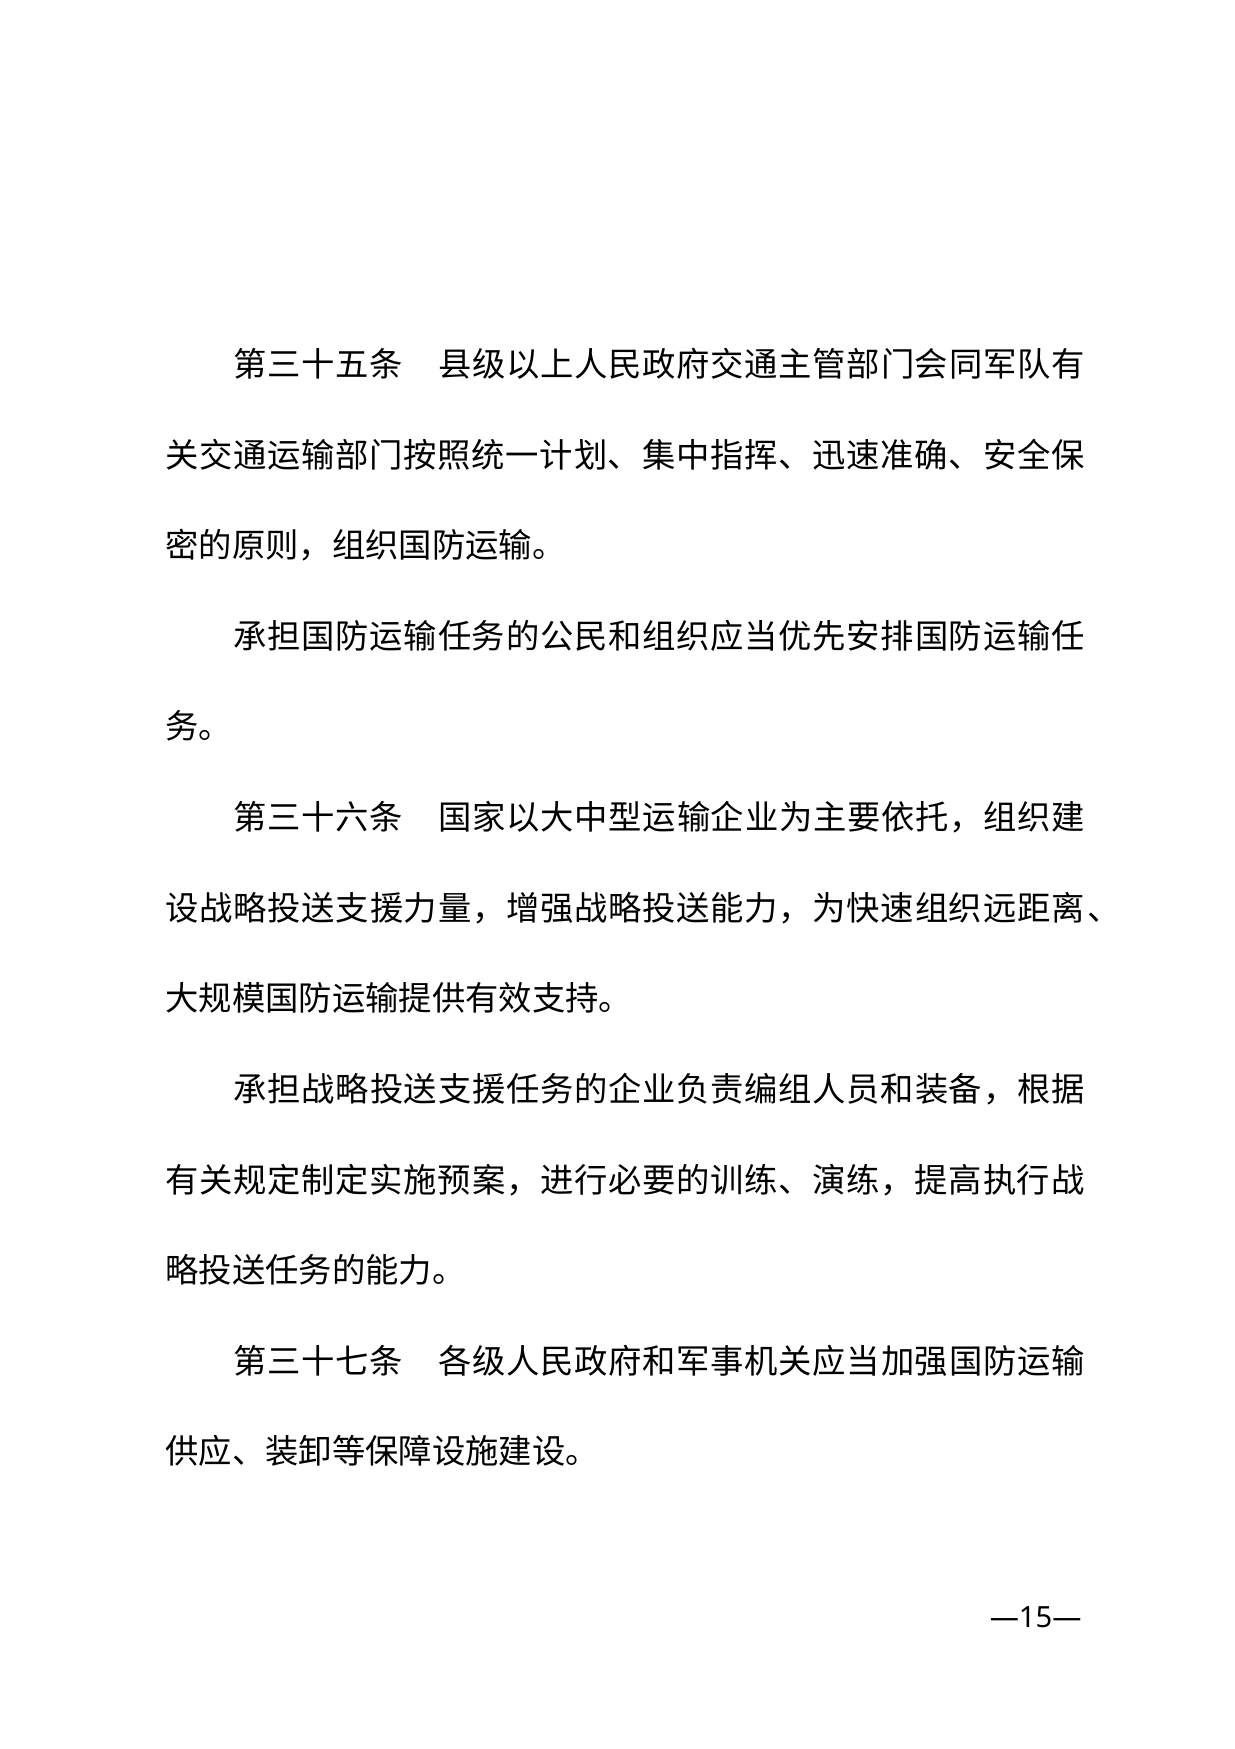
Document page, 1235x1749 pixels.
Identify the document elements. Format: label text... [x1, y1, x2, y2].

text 承担国防运输任务的公民和组织应当优先安排国防运输任务。 [165, 588, 1087, 770]
text 承担战略投送支援任务的企业负责编组人员和装备，根据有关规定制定实施预案，进行必要的训练、演练，提高执行战略投送任务的能力。 [165, 1042, 1087, 1313]
text 第三十六条 国家以大中型运输企业为主要依托，组织建设战略投送支援力量，增强战略投送能力，为快速组织远距离、大规模国防运输提供有效支持。 [165, 770, 1087, 1042]
text 第三十七条 各级人民政府和军事机关应当加强国防运输供应、装卸等保障设施建设。 [165, 1313, 1087, 1495]
text 第三十五条 县级以上人民政府交通主管部门会同军队有关交通运输部门按照统一计划、集中指挥、迅速准确、安全保密的原则，组织国防运输。 [165, 317, 1087, 588]
